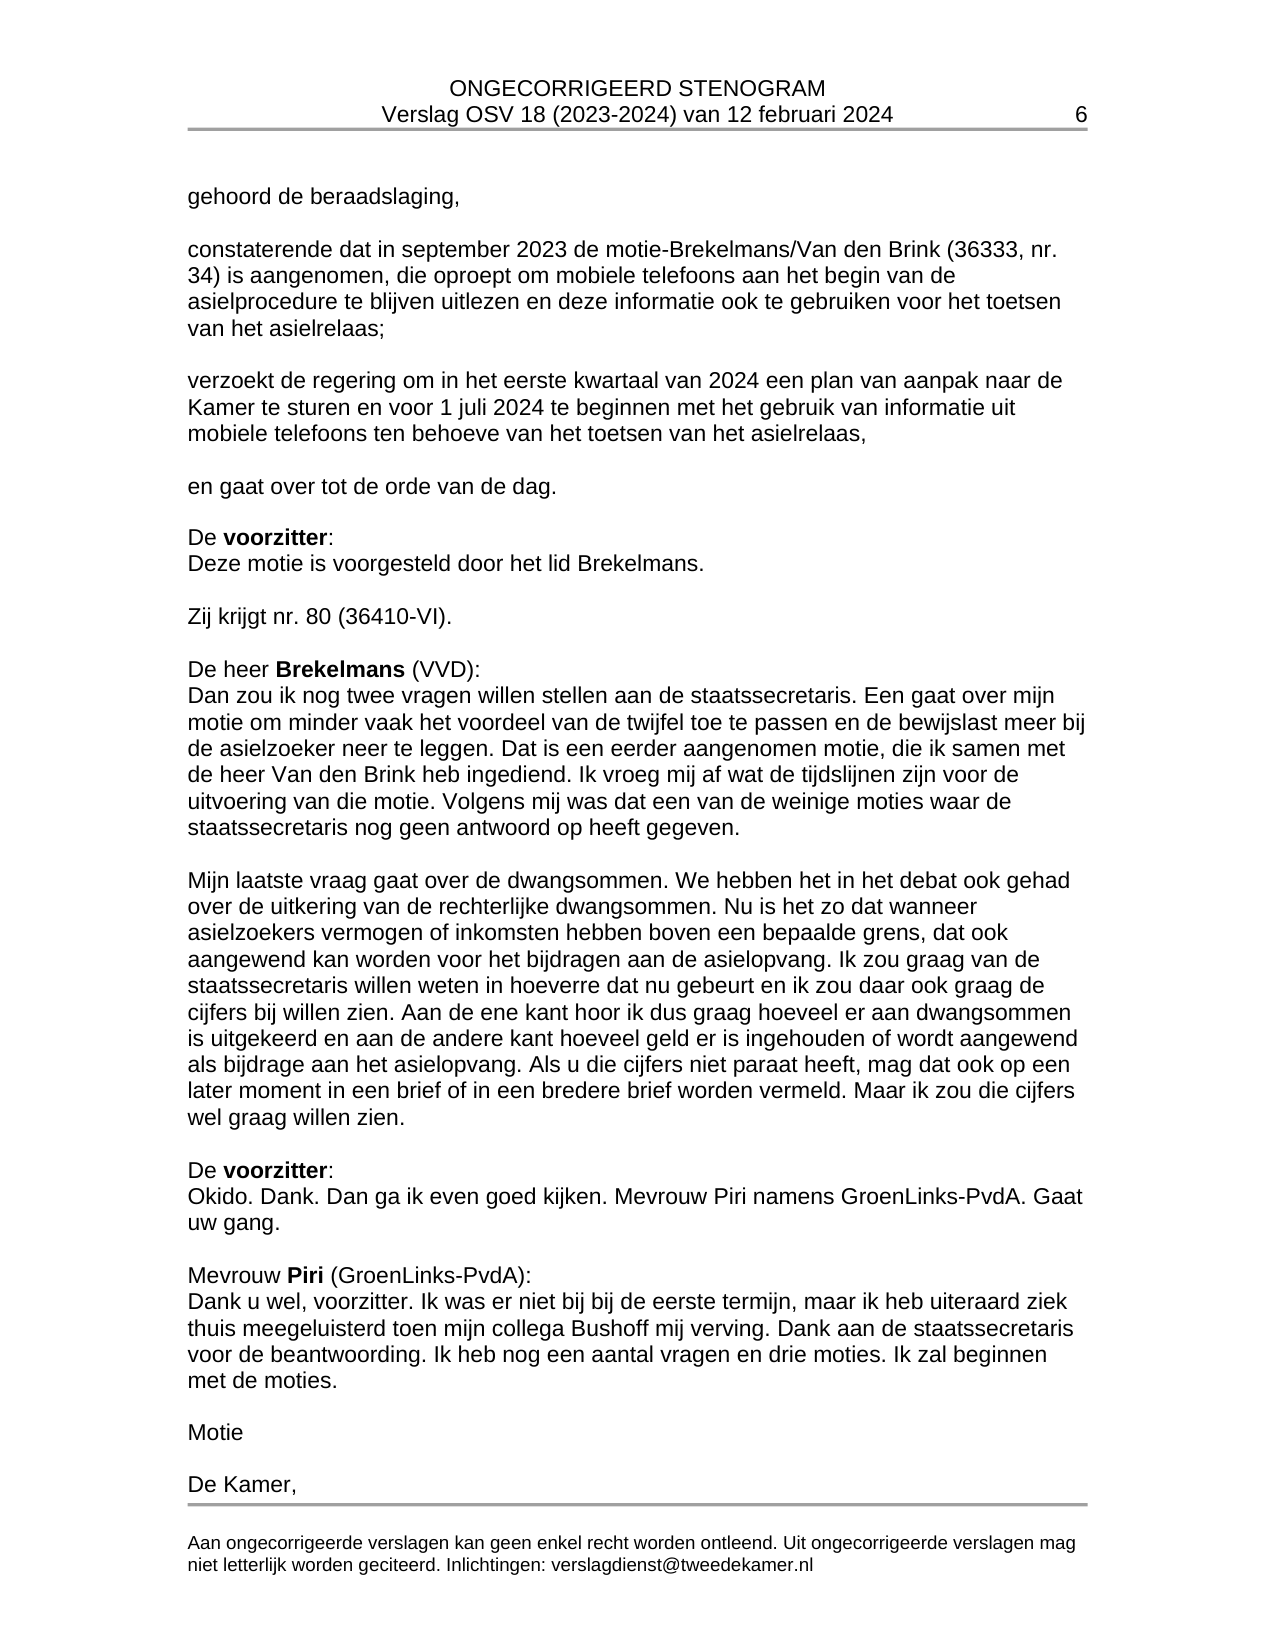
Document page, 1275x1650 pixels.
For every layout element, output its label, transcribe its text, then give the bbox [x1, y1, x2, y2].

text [187, 1419, 1087, 1498]
text De voorzitter: Deze motie is voorgesteld door het lid Brekelmans. Zij krijgt nr. 80 (36410-VI). De heer Brekelmans (VVD): Dan zou ik nog twee vragen willen stellen aan de staatssecretaris. Een gaat over mijn motie om minder vaak het voordeel van de twijfel toe te passen en de bewijslast meer bij de asielzoeker neer te leggen. Dat is een eerder aangenomen motie, die ik samen met de heer Van den Brink heb ingediend. Ik vroeg mij af wat de tijdslijnen zijn voor de uitvoering van die motie. Volgens mij was dat een van de weinige moties waar de staatssecretaris nog geen antwoord op heeft gegeven. Mijn laatste vraag gaat over de dwangsommen. We hebben het in het debat ook gehad over de uitkering van de rechterlijke dwangsommen. Nu is het zo dat wanneer asielzoekers vermogen of inkomsten hebben boven een bepaalde grens, dat ook aangewend kan worden voor het bijdragen aan de asielopvang. Ik zou graag van de staatssecretaris willen weten in hoeverre dat nu gebeurt en ik zou daar ook graag de cijfers bij willen zien. Aan de ene kant hoor ik dus graag hoeveel er aan dwangsommen is uitgekeerd en aan de andere kant hoeveel geld er is ingehouden of wordt aangewend als bijdrage aan het asielopvang. Als u die cijfers niet paraat heeft, mag dat ook op een later moment in een brief of in een bredere brief worden vermeld. Maar ik zou die cijfers wel graag willen zien. De voorzitter: Okido. Dank. Dan ga ik even goed kijken. Mevrouw Piri namens GroenLinks-PvdA. Gaat uw gang. Mevrouw Piri (GroenLinks-PvdA): Dank u wel, voorzitter. Ik was er niet bij bij de eerste termijn, maar ik heb uiteraard ziek thuis meegeluisterd toen mijn collega Bushoff mij verving. Dank aan de staatssecretaris voor de beantwoording. Ik heb nog een aantal vragen en drie moties. Ik zal beginnen met de moties. [187, 524, 1087, 1394]
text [187, 156, 1087, 499]
